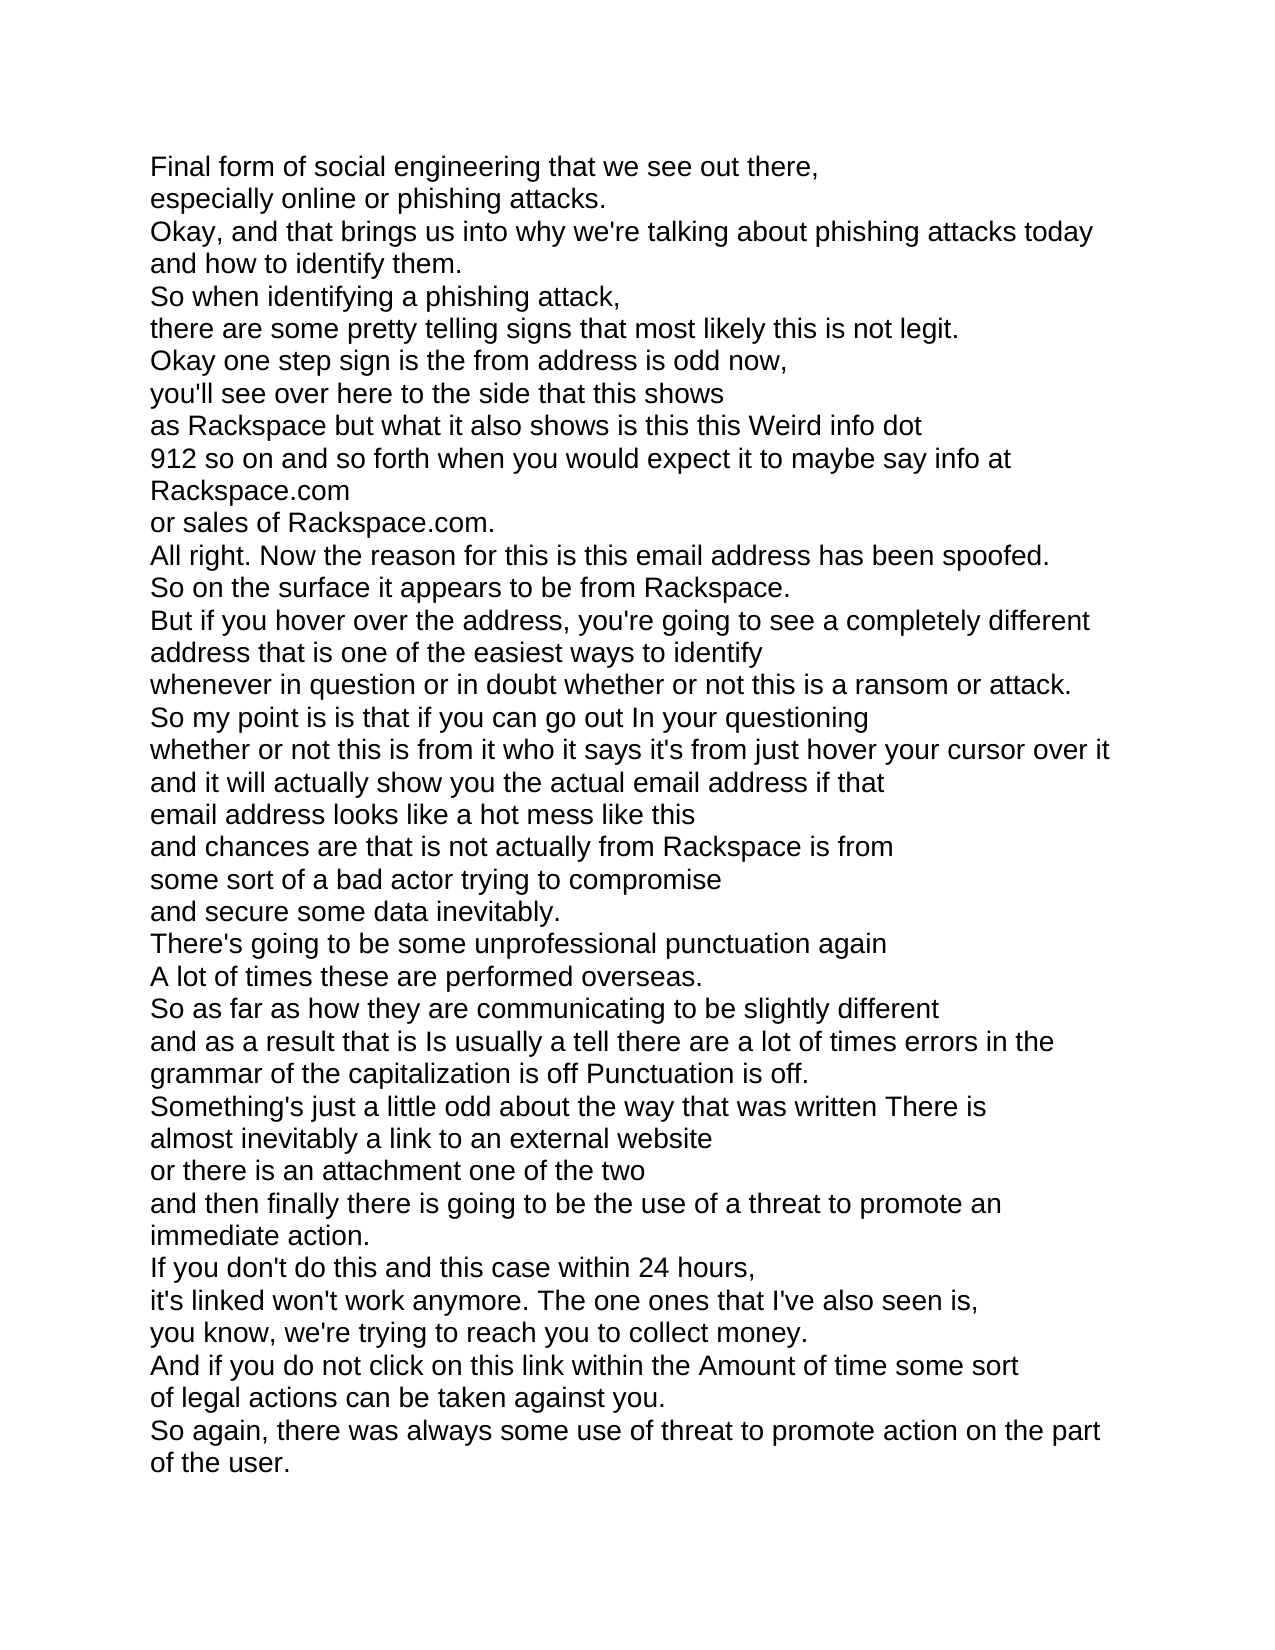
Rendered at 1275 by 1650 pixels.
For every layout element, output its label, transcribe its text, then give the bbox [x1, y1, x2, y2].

text and as a result that is Is usually a tell there are a lot of times errors in the [150, 1025, 1125, 1057]
text If you don't do this and this case within 24 hours, [150, 1251, 1125, 1284]
text Final form of social engineering that we see out there, [150, 150, 1125, 182]
text email address looks like a hot mess like this [150, 798, 1125, 830]
text it's linked won't work anymore. The one ones that I've also seen is, [150, 1284, 1125, 1316]
text there are some pretty telling signs that most likely this is not legit. [150, 312, 1125, 344]
text So my point is is that if you can go out In your questioning [150, 701, 1125, 733]
text you'll see over here to the side that this shows [150, 377, 1125, 409]
text So on the surface it appears to be from Rackspace. [150, 571, 1125, 603]
text And if you do not click on this link within the Amount of time some sort [150, 1349, 1125, 1381]
text Something's just a little odd about the way that was written There is [150, 1089, 1125, 1122]
text grammar of the capitalization is off Punctuation is off. [150, 1057, 1125, 1089]
text There's going to be some unprofessional punctuation again [150, 927, 1125, 960]
text But if you hover over the address, you're going to see a completely different [150, 603, 1125, 636]
text especially online or phishing attacks. [150, 182, 1125, 215]
text and secure some data inevitably. [150, 895, 1125, 927]
text So when identifying a phishing attack, [150, 279, 1125, 312]
text So as far as how they are communicating to be slightly different [150, 992, 1125, 1025]
text All right. Now the reason for this is this email address has been spoofed. [150, 539, 1125, 571]
text Okay one step sign is the from address is odd now, [150, 344, 1125, 377]
text or there is an attachment one of the two [150, 1154, 1125, 1187]
text and it will actually show you the actual email address if that [150, 766, 1125, 798]
text Okay, and that brings us into why we're talking about phishing attacks today [150, 215, 1125, 247]
text you know, we're trying to reach you to collect money. [150, 1316, 1125, 1349]
text some sort of a bad actor trying to compromise [150, 863, 1125, 895]
text and how to identify them. [150, 247, 1125, 279]
text of legal actions can be taken against you. [150, 1381, 1125, 1413]
text whether or not this is from it who it says it's from just hover your cursor over it [150, 733, 1125, 766]
text whenever in question or in doubt whether or not this is a ransom or attack. [150, 668, 1125, 701]
text 912 so on and so forth when you would expect it to maybe say info at Rackspace.com [150, 442, 1125, 506]
text A lot of times these are performed overseas. [150, 960, 1125, 992]
text or sales of Rackspace.com. [150, 506, 1125, 539]
text So again, there was always some use of threat to promote action on the part of the user. [150, 1413, 1125, 1478]
text and then finally there is going to be the use of a threat to promote an immediate action. [150, 1187, 1125, 1251]
text and chances are that is not actually from Rackspace is from [150, 830, 1125, 863]
text almost inevitably a link to an external website [150, 1122, 1125, 1154]
text address that is one of the easiest ways to identify [150, 636, 1125, 668]
text as Rackspace but what it also shows is this this Weird info dot [150, 409, 1125, 442]
